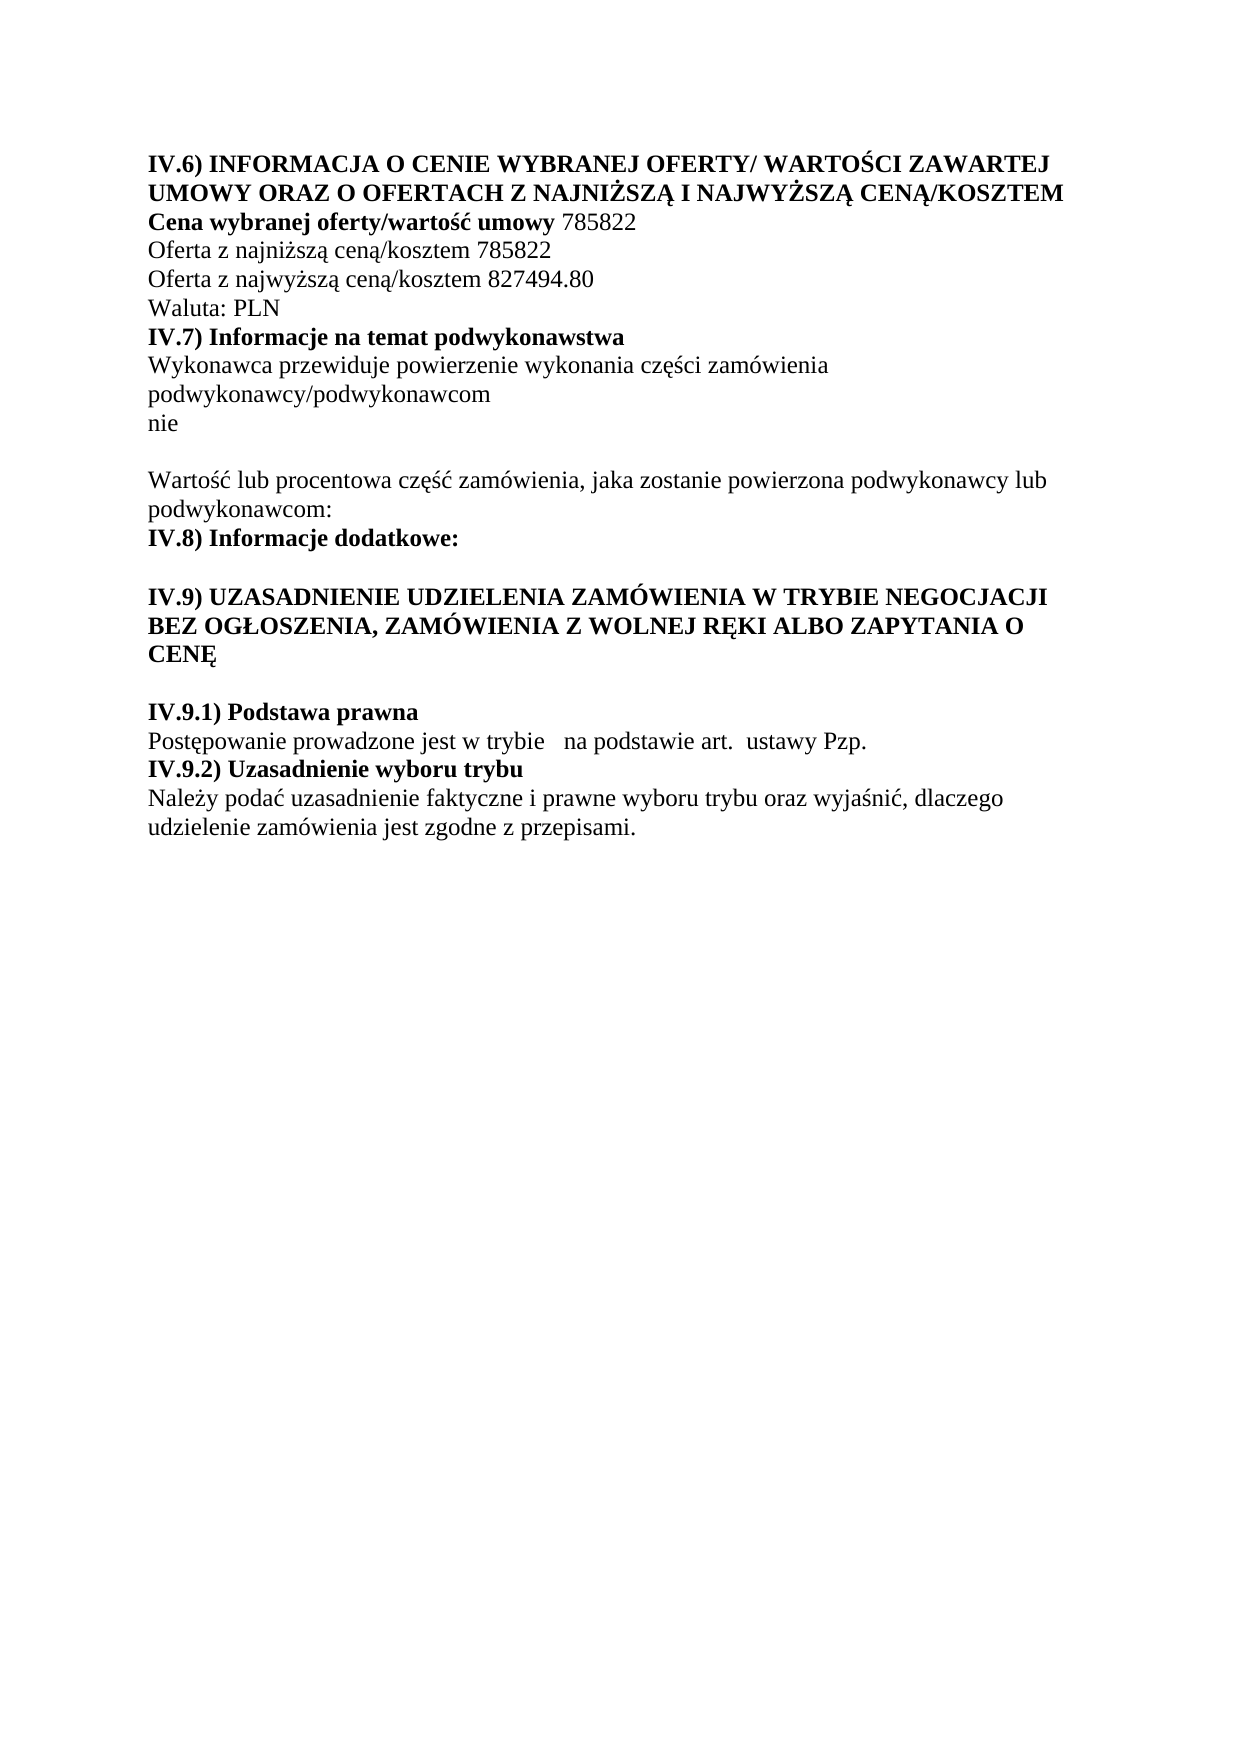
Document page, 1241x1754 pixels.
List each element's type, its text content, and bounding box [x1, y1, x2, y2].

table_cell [146, 148, 1091, 553]
text IV.9.1) Podstawa prawna [148, 697, 1093, 726]
text IV.9) UZASADNIENIE UDZIELENIA ZAMÓWIENIA W TRYBIE NEGOCJACJI BEZ OGŁOSZENIA, ZAMÓWIENIA Z WOLNEJ RĘKI ALBO ZAPYTANIA O CENĘ [148, 582, 1093, 668]
text Postępowanie prowadzone jest w trybie na podstawie art. ustawy Pzp. [148, 726, 1093, 754]
text Należy podać uzasadnienie faktyczne i prawne wyboru trybu oraz wyjaśnić, dlaczego udzielenie zamówienia jest zgodne z przepisami. [148, 783, 1093, 841]
text IV.9.2) Uzasadnienie wyboru trybu [148, 754, 1093, 783]
